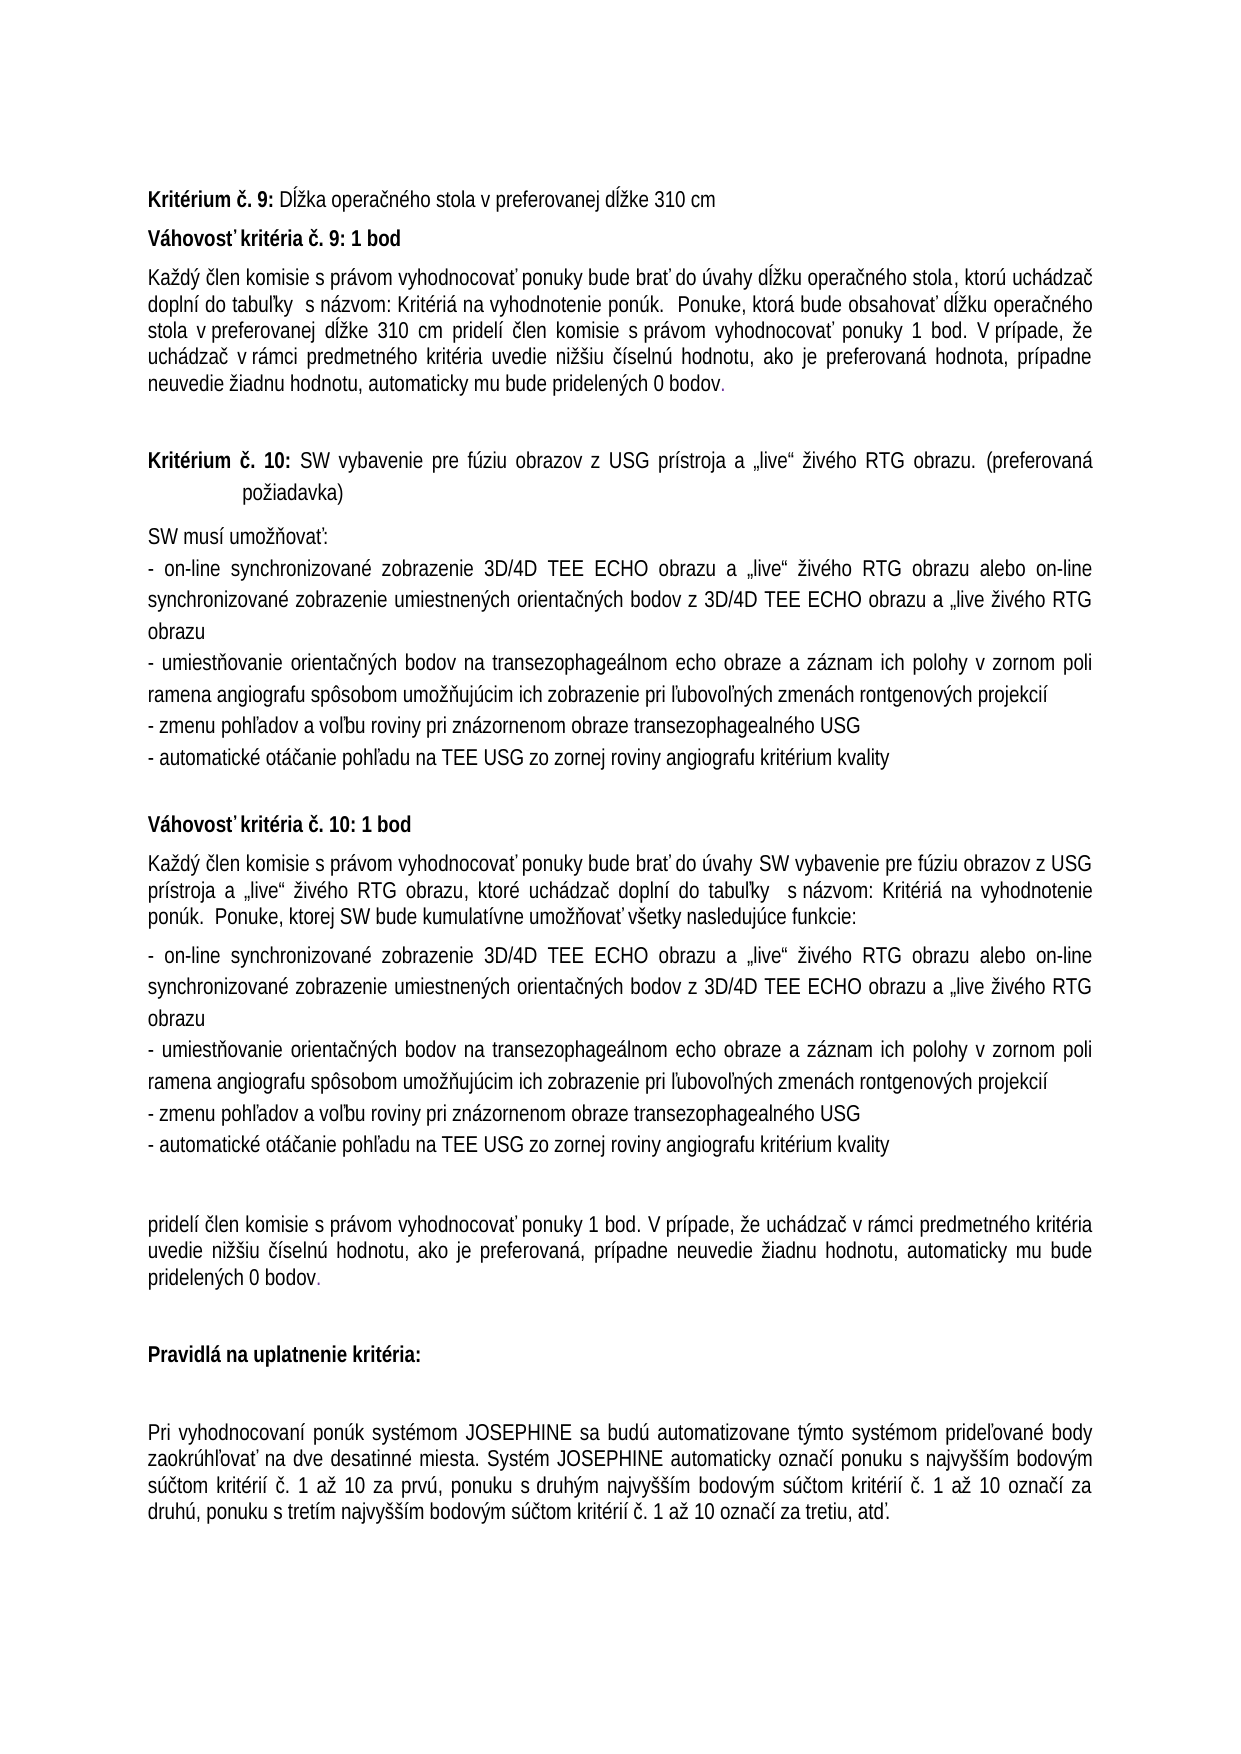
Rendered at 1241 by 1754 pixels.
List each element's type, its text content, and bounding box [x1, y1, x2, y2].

text - automatické otáčanie pohľadu na TEE USG zo zornej roviny angiografu kritérium kvality [148, 1131, 1093, 1157]
text SW musí umožňovať: [148, 523, 1093, 549]
text - on-line synchronizované zobrazenie 3D/4D TEE ECHO obrazu a „live“ živého RTG obrazu alebo on-line synchronizované zobrazenie umiestnených orientačných bodov z 3D/4D TEE ECHO obrazu a „live živého RTG obrazu [148, 942, 1093, 1031]
text Kritérium č. 9: Dĺžka operačného stola v preferovanej dĺžke 310 cm [148, 186, 1093, 213]
text - umiestňovanie orientačných bodov na transezophageálnom echo obraze a záznam ich polohy v zornom poli ramena angiografu spôsobom umožňujúcim ich zobrazenie pri ľubovoľných zmenách rontgenových projekcií [148, 649, 1093, 707]
text pridelí člen komisie s právom vyhodnocovať ponuky 1 bod. V prípade, že uchádzač v rámci predmetného kritéria uvedie nižšiu číselnú hodnotu, ako je preferovaná, prípadne neuvedie žiadnu hodnotu, automaticky mu bude pridelených 0 bodov. [148, 1211, 1093, 1290]
text Pravidlá na uplatnenie kritéria: [148, 1341, 1093, 1368]
text - zmenu pohľadov a voľbu roviny pri znázornenom obraze transezophagealného USG [148, 1099, 1093, 1126]
text Váhovosť kritéria č. 10: 1 bod [148, 811, 1093, 838]
text Každý člen komisie s právom vyhodnocovať ponuky bude brať do úvahy dĺžku operačného stola, ktorú uchádzač doplní do tabuľky s názvom: Kritériá na vyhodnotenie ponúk. Ponuke, ktorá bude obsahovať dĺžku operačného stola v preferovanej dĺžke 310 cm pridelí člen komisie s právom vyhodnocovať ponuky 1 bod. V prípade, že uchádzač v rámci predmetného kritéria uvedie nižšiu číselnú hodnotu, ako je preferovaná hodnota, prípadne neuvedie žiadnu hodnotu, automaticky mu bude pridelených 0 bodov. [148, 264, 1093, 396]
text - umiestňovanie orientačných bodov na transezophageálnom echo obraze a záznam ich polohy v zornom poli ramena angiografu spôsobom umožňujúcim ich zobrazenie pri ľubovoľných zmenách rontgenových projekcií [148, 1036, 1093, 1094]
text Každý člen komisie s právom vyhodnocovať ponuky bude brať do úvahy SW vybavenie pre fúziu obrazov z USG prístroja a „live“ živého RTG obrazu, ktoré uchádzač doplní do tabuľky s názvom: Kritériá na vyhodnotenie ponúk. Ponuke, ktorej SW bude kumulatívne umožňovať všetky nasledujúce funkcie: [148, 850, 1093, 929]
text Váhovosť kritéria č. 9: 1 bod [148, 225, 1093, 252]
text - on-line synchronizované zobrazenie 3D/4D TEE ECHO obrazu a „live“ živého RTG obrazu alebo on-line synchronizované zobrazenie umiestnených orientačných bodov z 3D/4D TEE ECHO obrazu a „live živého RTG obrazu [148, 554, 1093, 644]
text Pri vyhodnocovaní ponúk systémom JOSEPHINE sa budú automatizovane týmto systémom prideľované body zaokrúhľovať na dve desatinné miesta. Systém JOSEPHINE automaticky označí ponuku s najvyšším bodovým súčtom kritérií č. 1 až 10 za prvú, ponuku s druhým najvyšším bodovým súčtom kritérií č. 1 až 10 označí za druhú, ponuku s tretím najvyšším bodovým súčtom kritérií č. 1 až 10 označí za tretiu, atď. [148, 1419, 1093, 1524]
text Kritérium č. 10: SW vybavenie pre fúziu obrazov z USG prístroja a „live“ živého RTG obrazu. (preferovaná požiadavka) [148, 447, 1093, 505]
text - zmenu pohľadov a voľbu roviny pri znázornenom obraze transezophagealného USG [148, 712, 1093, 739]
text - automatické otáčanie pohľadu na TEE USG zo zornej roviny angiografu kritérium kvality [148, 744, 1093, 770]
